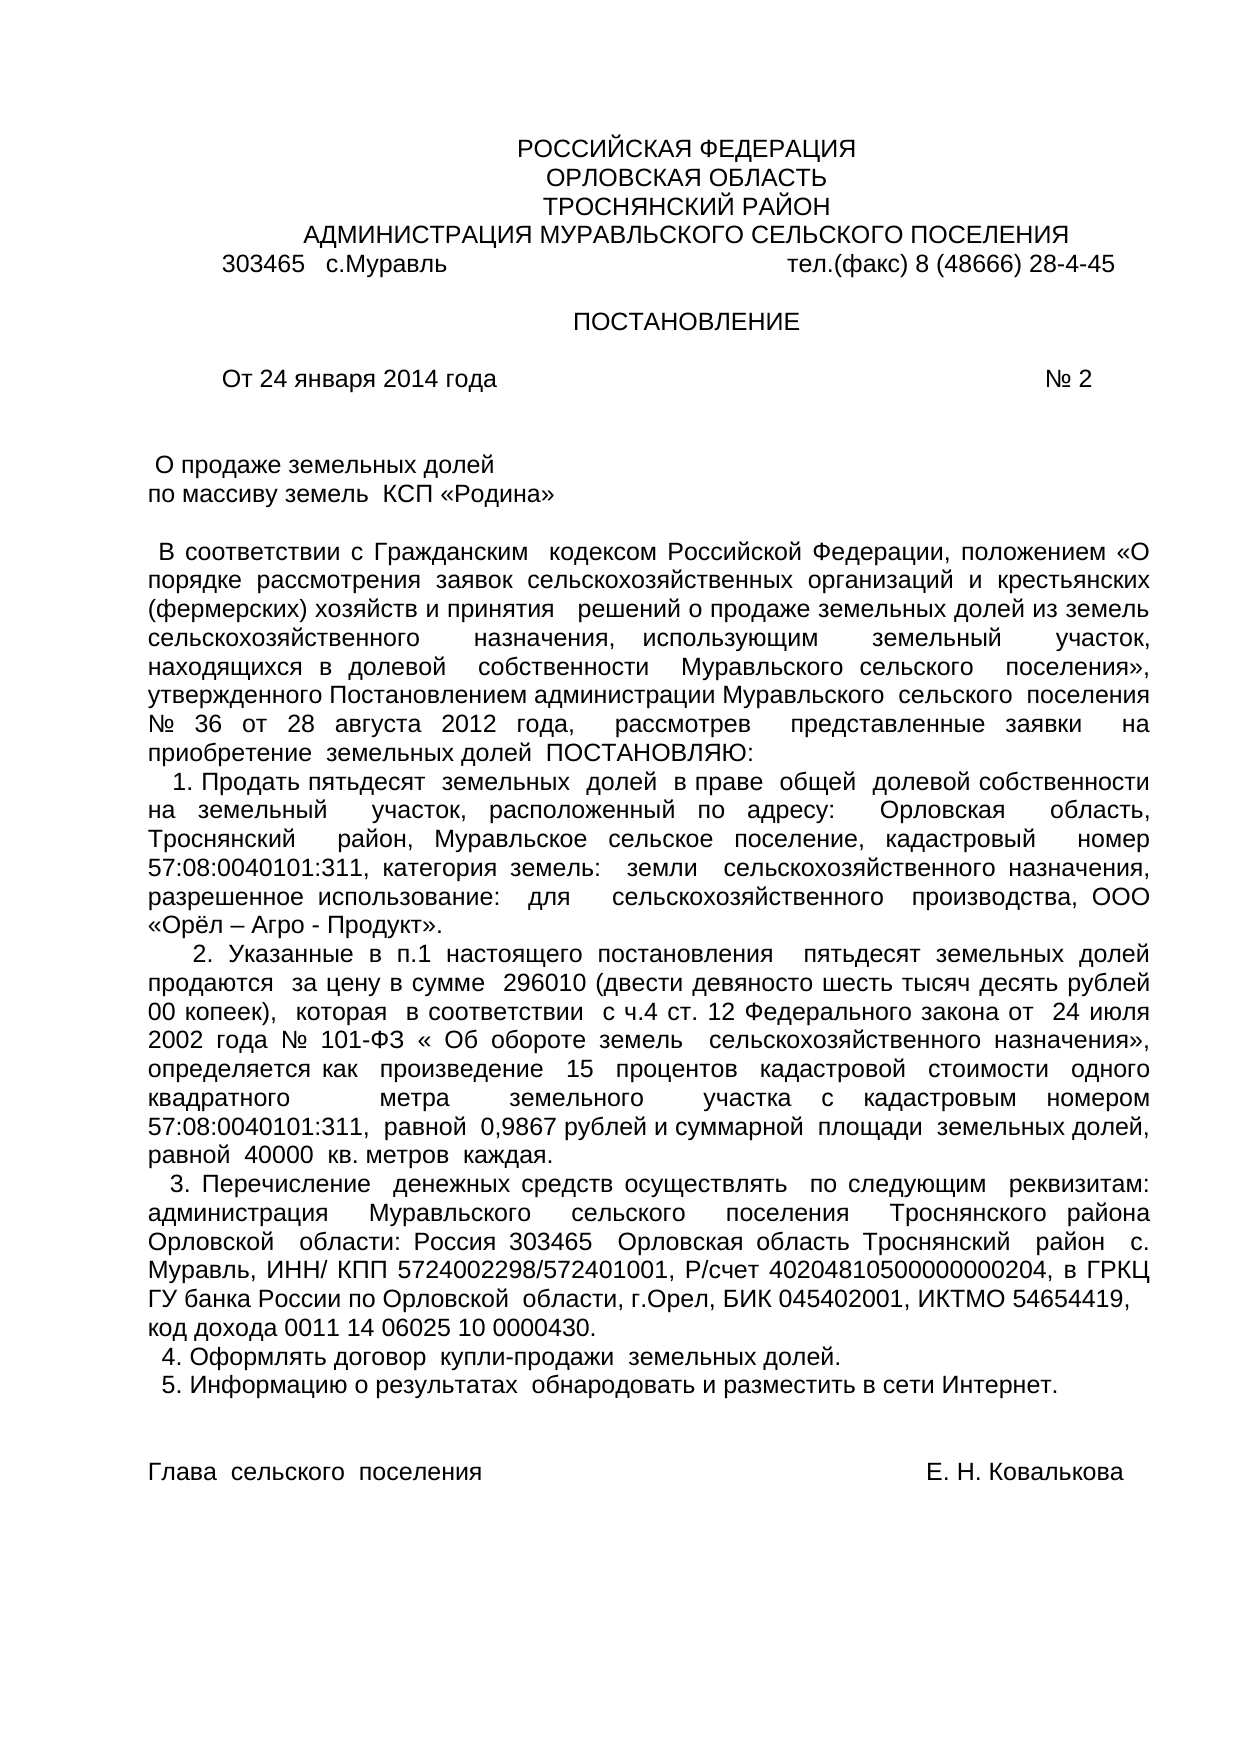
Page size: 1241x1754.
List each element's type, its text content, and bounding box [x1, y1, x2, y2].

text От 24 января 2014 года № 2 [148, 364, 1152, 393]
text код дохода 0011 14 06025 10 0000430. [148, 1313, 1152, 1341]
text ПОСТАНОВЛЕНИЕ [148, 306, 1152, 335]
text 303465 с.Муравль тел.(факс) 8 (48666) 28-4-45 [148, 249, 1152, 278]
text В соответствии с Гражданским кодексом Российской Федерации, положением «О порядке рассмотрения заявок сельскохозяйственных организаций и крестьянских (фермерских) хозяйств и принятия решений о продаже земельных долей из земель сельскохозяйственного назначения, использующим земельный участок, находящихся в долевой собственности Муравльского сельского поселения», утвержденного Постановлением администрации Муравльского сельского поселения № 36 от 28 августа 2012 года, рассмотрев представленные заявки на приобретение земельных долей ПОСТАНОВЛЯЮ: [148, 536, 1152, 766]
text 2. Указанные в п.1 настоящего постановления пятьдесят земельных долей продаются за цену в сумме 296010 (двести девяносто шесть тысяч десять рублей 00 копеек), которая в соответствии с ч.4 ст. 12 Федерального закона от 24 июля 2002 года № 101-ФЗ « Об обороте земель сельскохозяйственного назначения», определяется как произведение 15 процентов кадастровой стоимости одного квадратного метра земельного участка с кадастровым номером 57:08:0040101:311, равной 0,9867 рублей и суммарной площади земельных долей, равной 40000 кв. метров каждая. [148, 939, 1152, 1169]
text Глава сельского поселения Е. Н. Ковалькова [148, 1456, 1152, 1485]
text по массиву земель КСП «Родина» [148, 479, 1152, 508]
text 4. Оформлять договор купли-продажи земельных долей. [148, 1341, 1152, 1370]
text ОРЛОВСКАЯ ОБЛАСТЬ [148, 163, 1152, 191]
text О продаже земельных долей [148, 450, 1152, 479]
text 5. Информацию о результатах обнародовать и разместить в сети Интернет. [148, 1370, 1152, 1399]
text РОССИЙСКАЯ ФЕДЕРАЦИЯ [148, 134, 1152, 163]
text 3. Перечисление денежных средств осуществлять по следующим реквизитам: администрация Муравльского сельского поселения Троснянского района Орловской области: Россия 303465 Орловская область Троснянский район с. Муравль, ИНН/ КПП 5724002298/572401001, Р/счет 40204810500000000204, в ГРКЦ ГУ банка России по Орловской области, г.Орел, БИК 045402001, ИКТМО 54654419, [148, 1169, 1152, 1313]
text АДМИНИСТРАЦИЯ МУРАВЛЬСКОГО СЕЛЬСКОГО ПОСЕЛЕНИЯ [148, 220, 1152, 249]
text ТРОСНЯНСКИЙ РАЙОН [148, 191, 1152, 220]
text 1. Продать пятьдесят земельных долей в праве общей долевой собственности на земельный участок, расположенный по адресу: Орловская область, Троснянский район, Муравльское сельское поселение, кадастровый номер 57:08:0040101:311, категория земель: земли сельскохозяйственного назначения, разрешенное использование: для сельскохозяйственного производства, ООО «Орёл – Агро - Продукт». [148, 766, 1152, 939]
